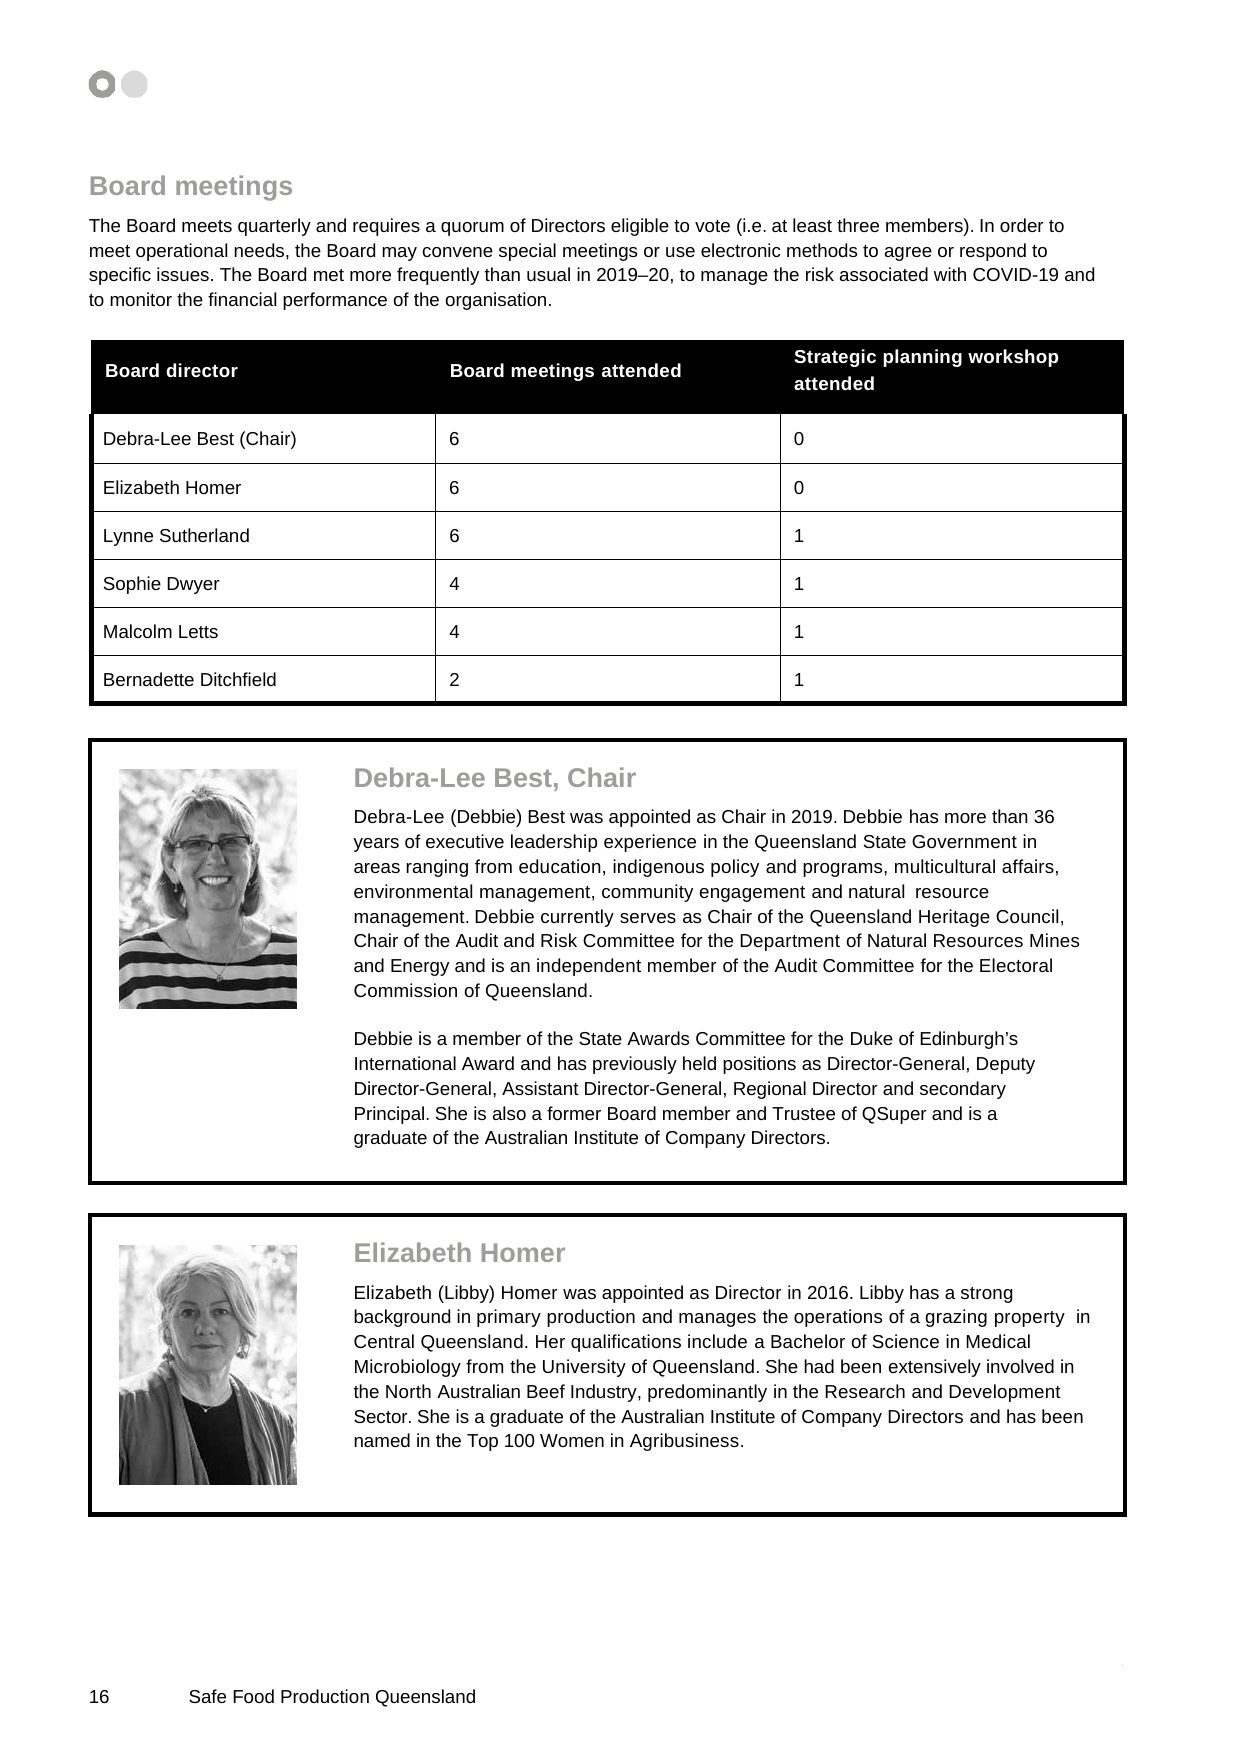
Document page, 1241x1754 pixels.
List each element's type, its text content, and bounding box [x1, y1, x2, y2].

table_cell Malcolm Letts [94, 608, 435, 655]
table_cell 1 [781, 560, 1122, 607]
table_cell 6 [436, 512, 780, 559]
table_cell 1 [781, 608, 1122, 655]
picture [121, 70, 148, 98]
subtitle Board meetings [88, 170, 1167, 201]
table_cell 6 [436, 464, 780, 511]
table_cell Bernadette Ditchfield [94, 656, 435, 701]
table_header Board director Board meetings attended Strategic planning workshop attended [91, 340, 1124, 414]
table_cell 1 [781, 512, 1122, 559]
table_cell Debra-Lee Best (Chair) [94, 414, 435, 463]
table_cell 0 [781, 414, 1122, 463]
text The Board meets quarterly and requires a quorum of Directors eligible to vote (i.e. at least three members). In order to meet operational needs, the Board may convene special meetings or use electronic methods to agree or respond to specific issues. The Board met more frequently than usual in 2019–20, to manage the risk associated with COVID-19 and to monitor the financial performance of the organisation. [88, 214, 1106, 311]
picture [119, 769, 297, 1009]
table_cell Sophie Dwyer [94, 560, 435, 607]
table_cell Elizabeth Homer [94, 464, 435, 511]
picture [88, 70, 116, 98]
table_cell 1 [781, 656, 1122, 701]
table_cell 6 [436, 414, 780, 463]
picture [119, 1245, 297, 1485]
table_cell 2 [436, 656, 780, 701]
table_cell Lynne Sutherland [94, 512, 435, 559]
table_cell 4 [436, 608, 780, 655]
table_cell 4 [436, 560, 780, 607]
table_cell 0 [781, 464, 1122, 511]
